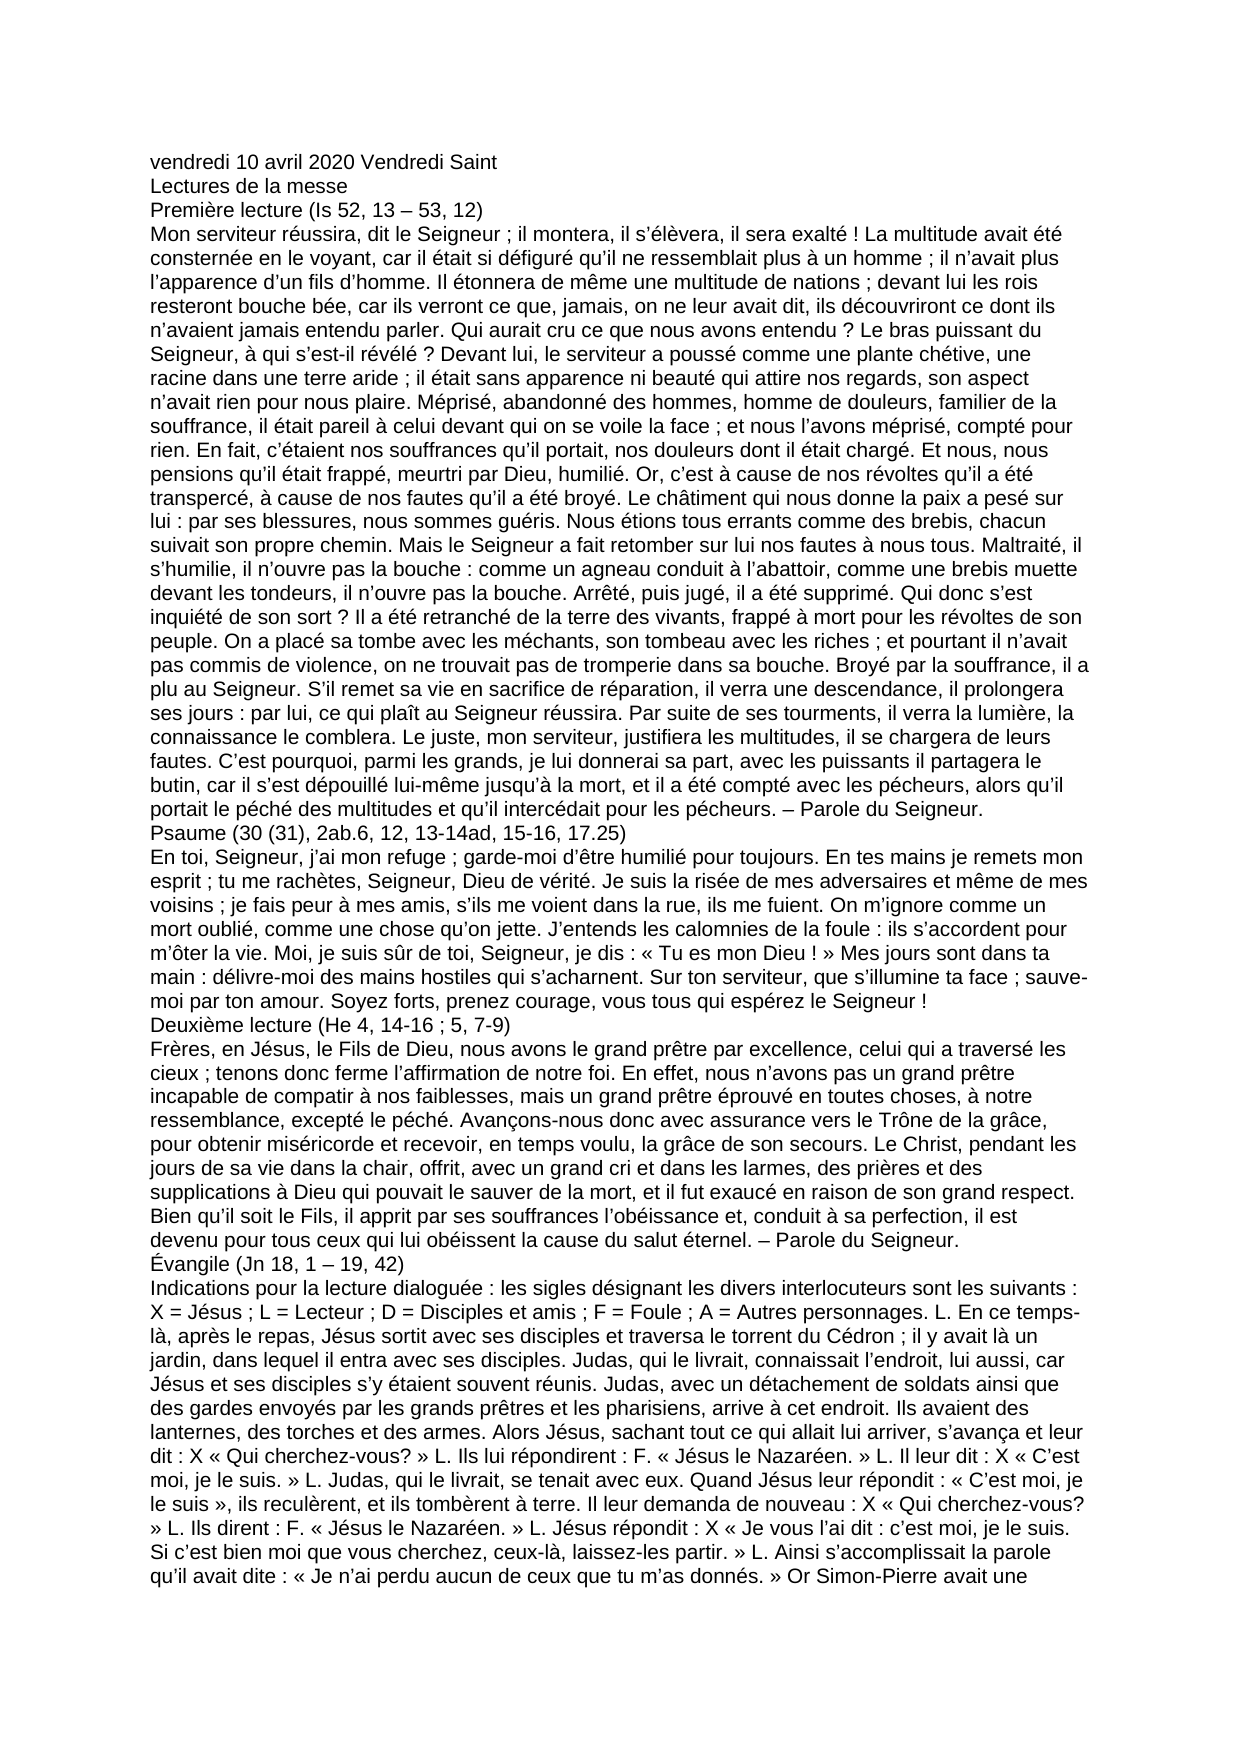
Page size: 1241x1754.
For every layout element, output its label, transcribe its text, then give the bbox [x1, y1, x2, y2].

text En toi, Seigneur, j’ai mon refuge ; garde-moi d’être humilié pour toujours. En tes mains je remets mon esprit ; tu me rachètes, Seigneur, Dieu de vérité. Je suis la risée de mes adversaires et même de mes voisins ; je fais peur à mes amis, s’ils me voient dans la rue, ils me fuient. On m’ignore comme un mort oublié, comme une chose qu’on jette. J’entends les calomnies de la foule : ils s’accordent pour m’ôter la vie. Moi, je suis sûr de toi, Seigneur, je dis : « Tu es mon Dieu ! » Mes jours sont dans ta main : délivre-moi des mains hostiles qui s’acharnent. Sur ton serviteur, que s’illumine ta face ; sauve-moi par ton amour. Soyez forts, prenez courage, vous tous qui espérez le Seigneur ! [150, 845, 1090, 1012]
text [150, 1276, 1090, 1587]
text Mon serviteur réussira, dit le Seigneur ; il montera, il s’élèvera, il sera exalté ! La multitude avait été consternée en le voyant, car il était si défiguré qu’il ne ressemblait plus à un homme ; il n’avait plus l’apparence d’un fils d’homme. Il étonnera de même une multitude de nations ; devant lui les rois resteront bouche bée, car ils verront ce que, jamais, on ne leur avait dit, ils découvriront ce dont ils n’avaient jamais entendu parler. Qui aurait cru ce que nous avons entendu ? Le bras puissant du Seigneur, à qui s’est-il révélé ? Devant lui, le serviteur a poussé comme une plante chétive, une racine dans une terre aride ; il était sans apparence ni beauté qui attire nos regards, son aspect n’avait rien pour nous plaire. Méprisé, abandonné des hommes, homme de douleurs, familier de la souffrance, il était pareil à celui devant qui on se voile la face ; et nous l’avons méprisé, compté pour rien. En fait, c’étaient nos souffrances qu’il portait, nos douleurs dont il était chargé. Et nous, nous pensions qu’il était frappé, meurtri par Dieu, humilié. Or, c’est à cause de nos révoltes qu’il a été transpercé, à cause de nos fautes qu’il a été broyé. Le châtiment qui nous donne la paix a pesé sur lui : par ses blessures, nous sommes guéris. Nous étions tous errants comme des brebis, chacun suivait son propre chemin. Mais le Seigneur a fait retomber sur lui nos fautes à nous tous. Maltraité, il s’humilie, il n’ouvre pas la bouche : comme un agneau conduit à l’abattoir, comme une brebis muette devant les tondeurs, il n’ouvre pas la bouche. Arrêté, puis jugé, il a été supprimé. Qui donc s’est inquiété de son sort ? Il a été retranché de la terre des vivants, frappé à mort pour les révoltes de son peuple. On a placé sa tombe avec les méchants, son tombeau avec les riches ; et pourtant il n’avait pas commis de violence, on ne trouvait pas de tromperie dans sa bouche. Broyé par la souffrance, il a plu au Seigneur. S’il remet sa vie en sacrifice de réparation, il verra une descendance, il prolongera ses jours : par lui, ce qui plaît au Seigneur réussira. Par suite de ses tourments, il verra la lumière, la connaissance le comblera. Le juste, mon serviteur, justifiera les multitudes, il se chargera de leurs fautes. C’est pourquoi, parmi les grands, je lui donnerai sa part, avec les puissants il partagera le butin, car il s’est dépouillé lui-même jusqu’à la mort, et il a été compté avec les pécheurs, alors qu’il portait le péché des multitudes et qu’il intercédait pour les pécheurs. – Parole du Seigneur. [150, 222, 1090, 821]
text Frères, en Jésus, le Fils de Dieu, nous avons le grand prêtre par excellence, celui qui a traversé les cieux ; tenons donc ferme l’affirmation de notre foi. En effet, nous n’avons pas un grand prêtre incapable de compatir à nos faiblesses, mais un grand prêtre éprouvé en toutes choses, à notre ressemblance, excepté le péché. Avançons-nous donc avec assurance vers le Trône de la grâce, pour obtenir miséricorde et recevoir, en temps voulu, la grâce de son secours. Le Christ, pendant les jours de sa vie dans la chair, offrit, avec un grand cri et dans les larmes, des prières et des supplications à Dieu qui pouvait le sauver de la mort, et il fut exaucé en raison de son grand respect. Bien qu’il soit le Fils, il apprit par ses souffrances l’obéissance et, conduit à sa perfection, il est devenu pour tous ceux qui lui obéissent la cause du salut éternel. – Parole du Seigneur. [150, 1036, 1090, 1252]
